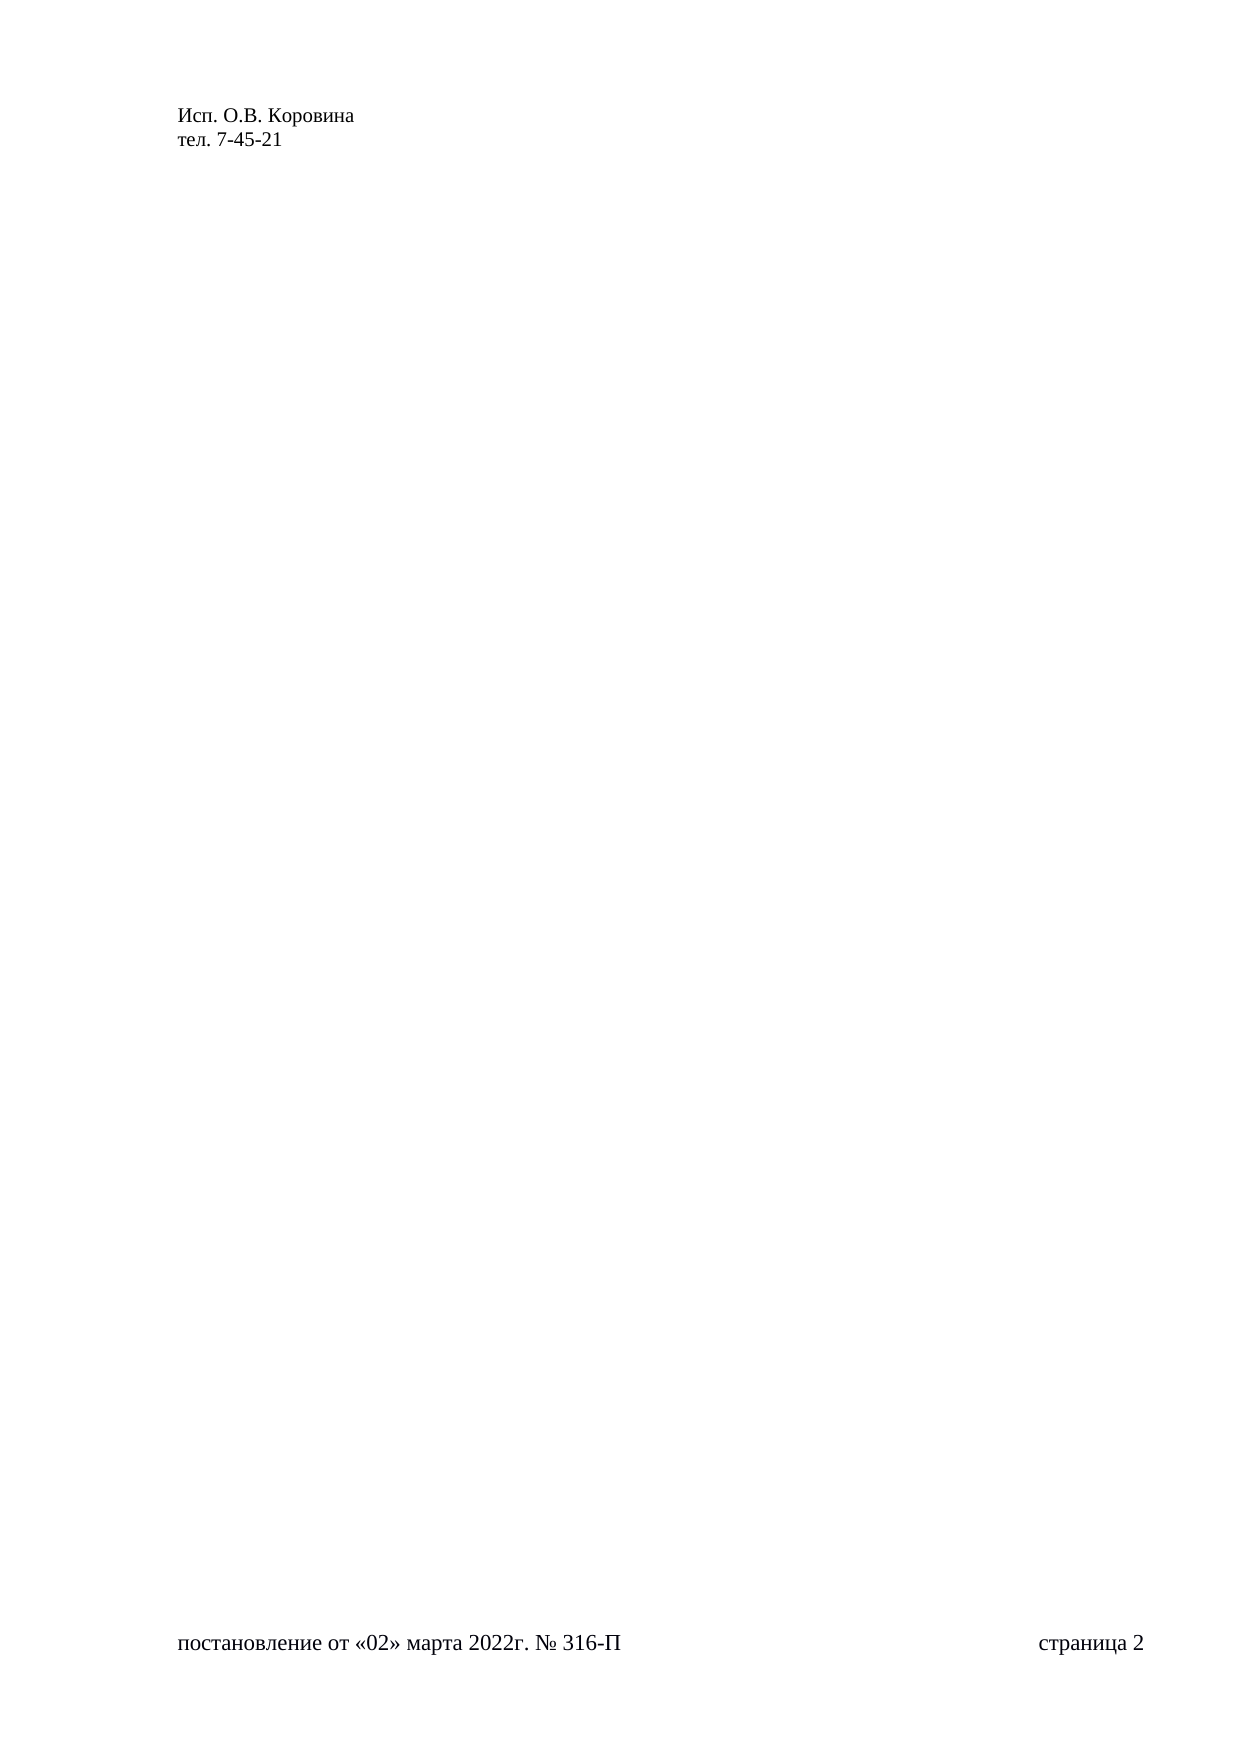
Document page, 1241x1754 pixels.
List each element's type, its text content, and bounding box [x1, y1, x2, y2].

text тел. 7-45-21 [177, 127, 1152, 151]
text Исп. О.В. Коровина [177, 103, 1152, 127]
